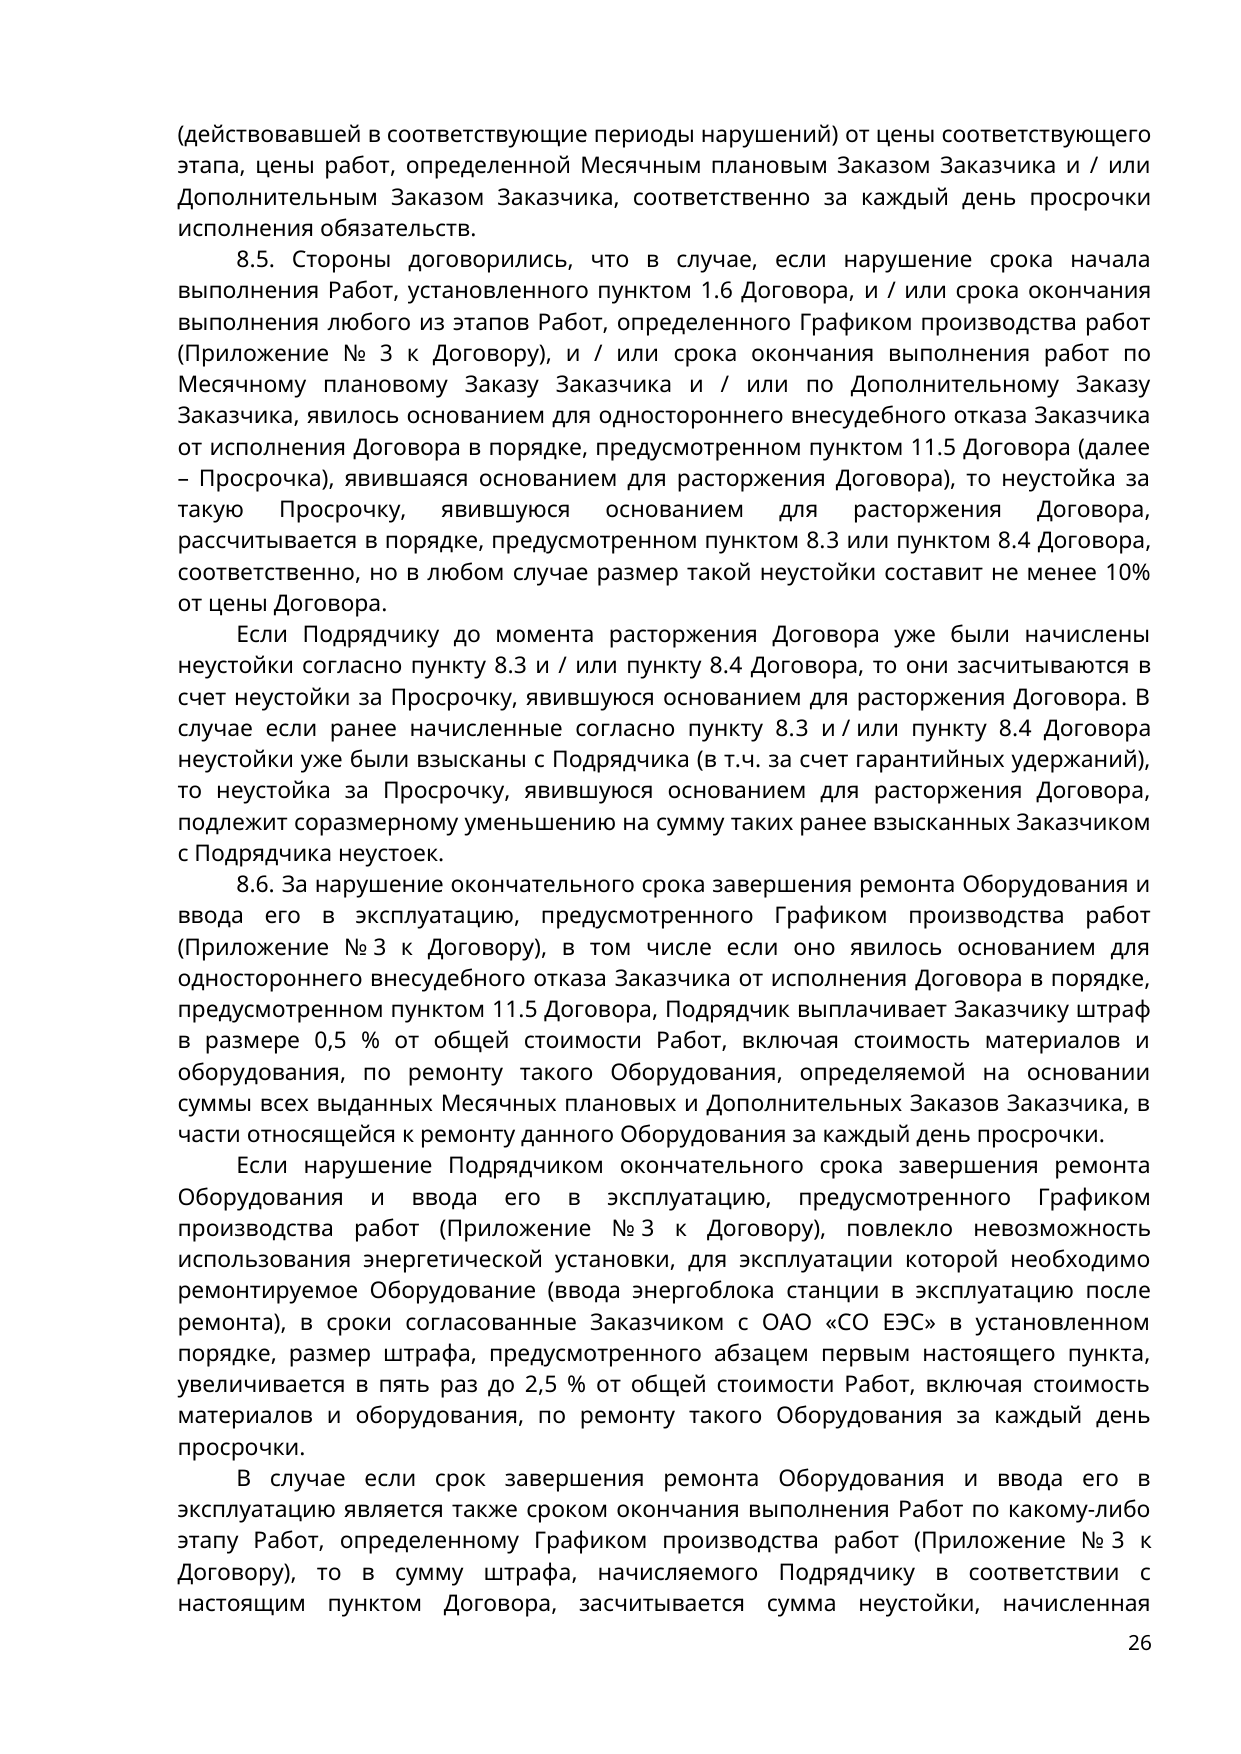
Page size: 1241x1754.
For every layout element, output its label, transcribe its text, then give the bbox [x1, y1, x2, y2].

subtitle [177, 118, 1152, 243]
subtitle 8.5. Стороны договорились, что в случае, если нарушение срока начала выполнения Работ, установленного пунктом 1.6 Договора, и / или срока окончания выполнения любого из этапов Работ, определенного Графиком производства работ (Приложение № 3 к Договору), и / или срока окончания выполнения работ по Месячному плановому Заказу Заказчика и / или по Дополнительному Заказу Заказчика, явилось основанием для одностороннего внесудебного отказа Заказчика от исполнения Договора в порядке, предусмотренном пунктом 11.5 Договора (далее – Просрочка), явившаяся основанием для расторжения Договора), то неустойка за такую Просрочку, явившуюся основанием для расторжения Договора, рассчитывается в порядке, предусмотренном пунктом 8.3 или пунктом 8.4 Договора, соответственно, но в любом случае размер такой неустойки составит не менее 10% от цены Договора. [177, 243, 1152, 618]
text 8.6. За нарушение окончательного срока завершения ремонта Оборудования и ввода его в эксплуатацию, предусмотренного Графиком производства работ (Приложение № 3 к Договору), в том числе если оно явилось основанием для одностороннего внесудебного отказа Заказчика от исполнения Договора в порядке, предусмотренном пунктом 11.5 Договора, Подрядчик выплачивает Заказчику штраф в размере 0,5 % от общей стоимости Работ, включая стоимость материалов и оборудования, по ремонту такого Оборудования, определяемой на основании суммы всех выданных Месячных плановых и Дополнительных Заказов Заказчика, в части относящейся к ремонту данного Оборудования за каждый день просрочки. [177, 868, 1152, 1149]
subtitle Если Подрядчику до момента расторжения Договора уже были начислены неустойки согласно пункту 8.3 и / или пункту 8.4 Договора, то они засчитываются в счет неустойки за Просрочку, явившуюся основанием для расторжения Договора. В случае если ранее начисленные согласно пункту 8.3 и / или пункту 8.4 Договора неустойки уже были взысканы с Подрядчика (в т.ч. за счет гарантийных удержаний), то неустойка за Просрочку, явившуюся основанием для расторжения Договора, подлежит соразмерному уменьшению на сумму таких ранее взысканных Заказчиком с Подрядчика неустоек. [177, 618, 1152, 868]
text Если нарушение Подрядчиком окончательного срока завершения ремонта Оборудования и ввода его в эксплуатацию, предусмотренного Графиком производства работ (Приложение № 3 к Договору), повлекло невозможность использования энергетической установки, для эксплуатации которой необходимо ремонтируемое Оборудование (ввода энергоблока станции в эксплуатацию после ремонта), в сроки согласованные Заказчиком с ОАО «СО ЕЭС» в установленном порядке, размер штрафа, предусмотренного абзацем первым настоящего пункта, увеличивается в пять раз до 2,5 % от общей стоимости Работ, включая стоимость материалов и оборудования, по ремонту такого Оборудования за каждый день просрочки. [177, 1149, 1152, 1462]
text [177, 1462, 1152, 1618]
